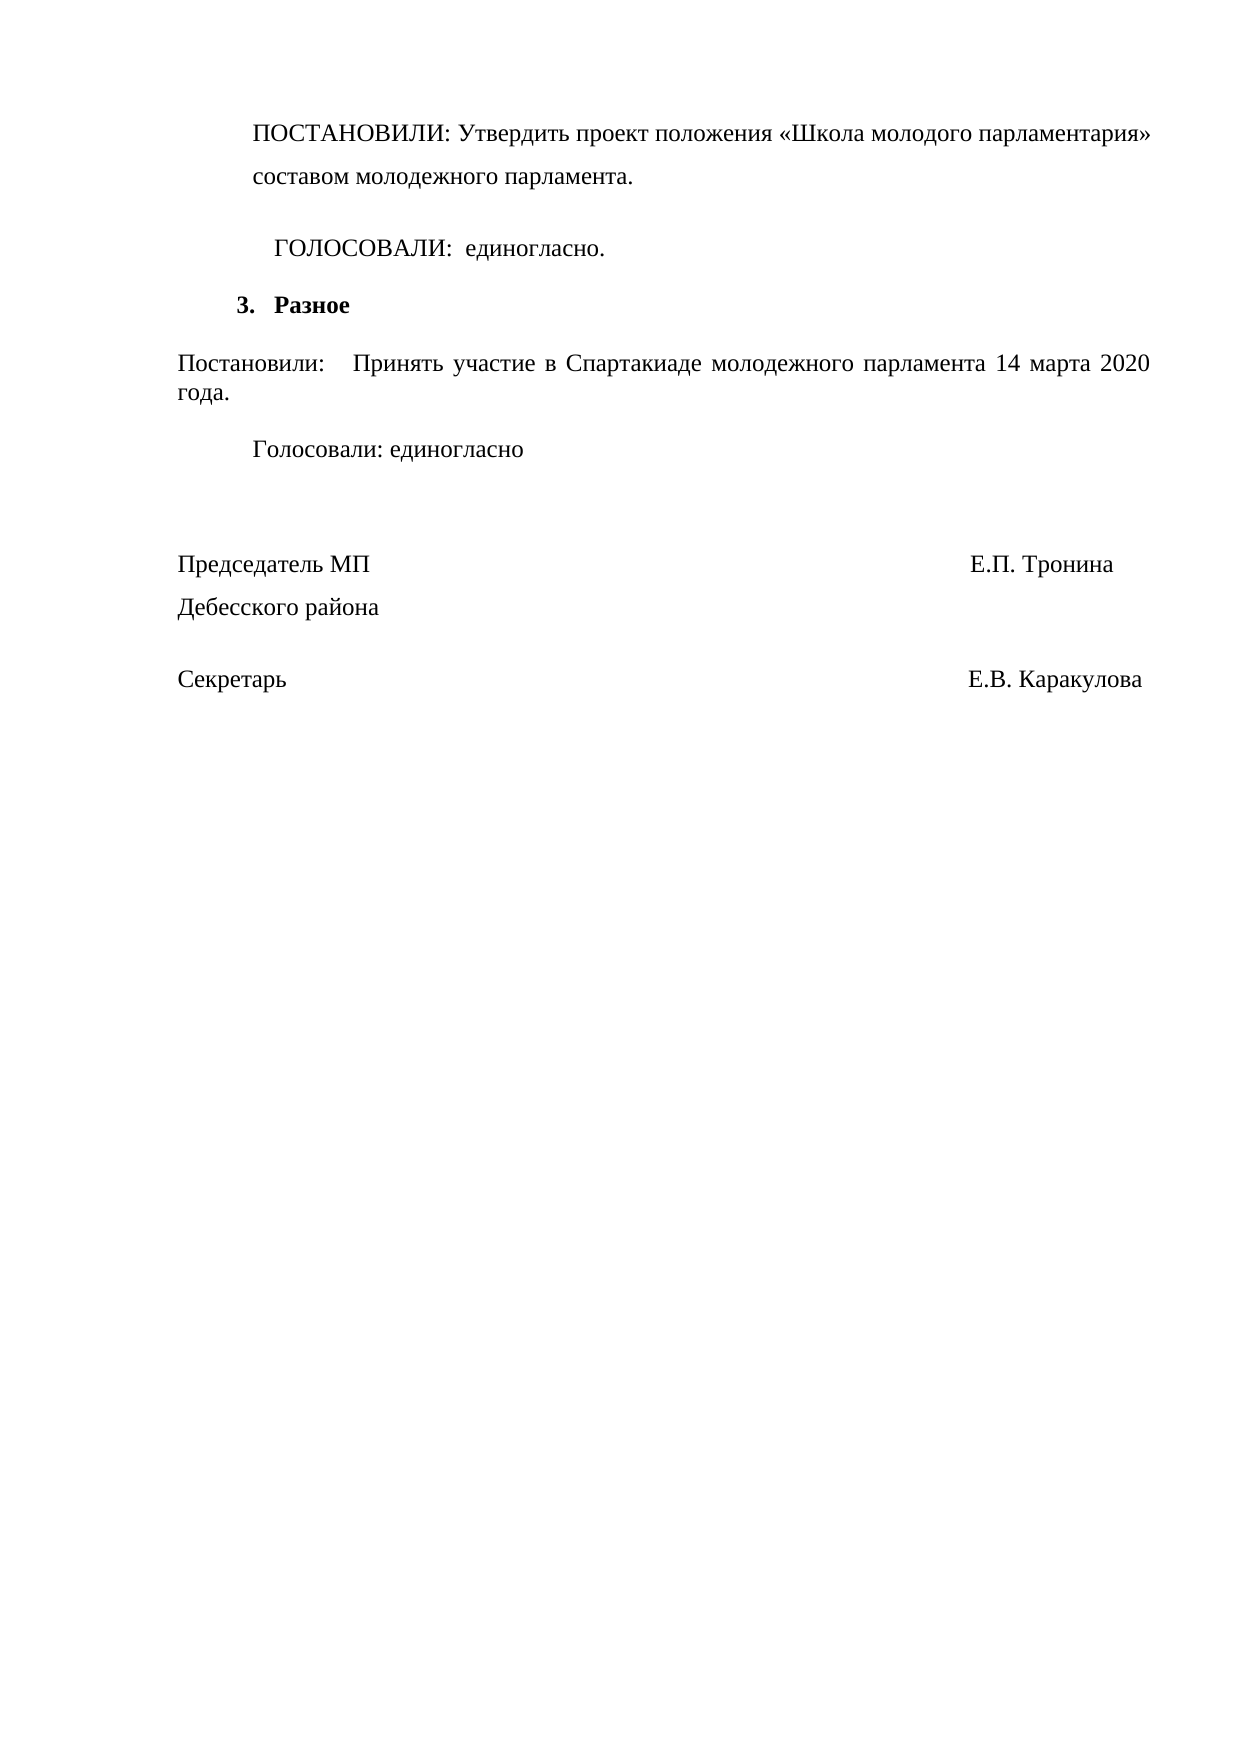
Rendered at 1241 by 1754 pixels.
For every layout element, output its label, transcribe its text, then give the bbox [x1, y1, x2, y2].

list Разное [236, 291, 1152, 319]
list ГОЛОСОВАЛИ: единогласно. [274, 233, 1152, 262]
list Голосовали: единогласно [252, 434, 1152, 462]
text Секретарь Е.В. Каракулова [177, 664, 1152, 692]
text Дебесского района [177, 592, 1152, 621]
text Постановили: Принять участие в Спартакиаде молодежного парламента 14 марта 2020 года. [177, 348, 1152, 406]
text Председатель МП Е.П. Тронина [177, 549, 1152, 577]
list ПОСТАНОВИЛИ: Утвердить проект положения «Школа молодого парламентария» составом молодежного парламента. [252, 118, 1152, 190]
